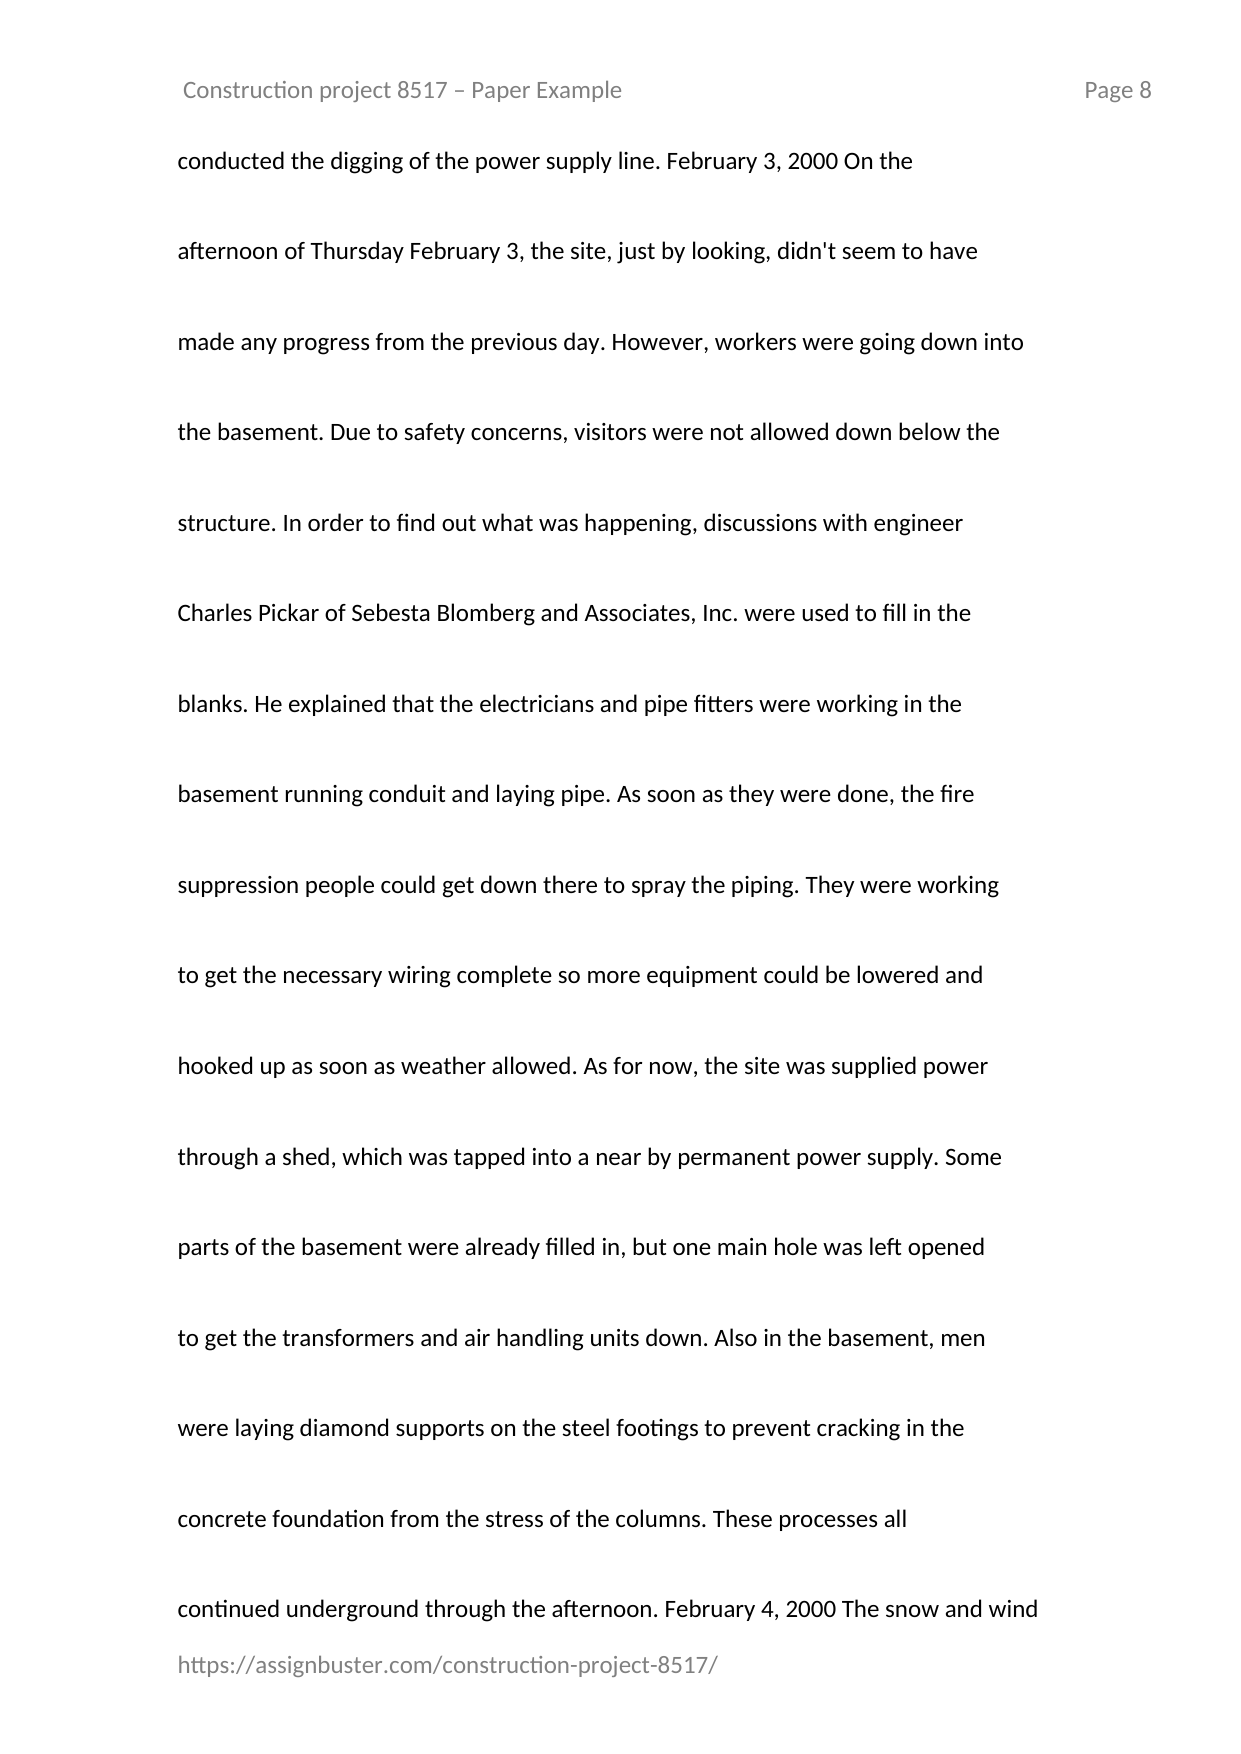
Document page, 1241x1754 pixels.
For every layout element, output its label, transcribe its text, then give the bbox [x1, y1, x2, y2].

text Charles Pickar of Sebesta Blomberg and Associates, Inc. were used to fill in the [177, 598, 1152, 628]
text concrete foundation from the stress of the columns. These processes all [177, 1503, 1152, 1533]
text to get the transformers and air handling units down. Also in the basement, men [177, 1322, 1152, 1352]
text structure. In order to find out what was happening, discussions with engineer [177, 507, 1152, 538]
text made any progress from the previous day. However, workers were going down into [177, 326, 1152, 357]
text parts of the basement were already filled in, but one main hole was left opened [177, 1231, 1152, 1262]
text continued underground through the afternoon. February 4, 2000 The snow and wind [177, 1593, 1152, 1624]
text afternoon of Thursday February 3, the site, just by looking, didn't seem to have [177, 236, 1152, 266]
text hooked up as soon as weather allowed. As for now, the site was supplied power [177, 1050, 1152, 1081]
text suppression people could get down there to spray the piping. They were working [177, 869, 1152, 900]
text to get the necessary wiring complete so more equipment could be lowered and [177, 960, 1152, 990]
text blanks. He explained that the electricians and pipe fitters were working in the [177, 688, 1152, 719]
text were laying diamond supports on the steel footings to prevent cracking in the [177, 1412, 1152, 1443]
text conducted the digging of the power supply line. February 3, 2000 On the [177, 145, 1152, 176]
text through a shed, which was tapped into a near by permanent power supply. Some [177, 1141, 1152, 1171]
text basement running conduit and laying pipe. As soon as they were done, the fire [177, 779, 1152, 809]
text the basement. Due to safety concerns, visitors were not allowed down below the [177, 417, 1152, 447]
